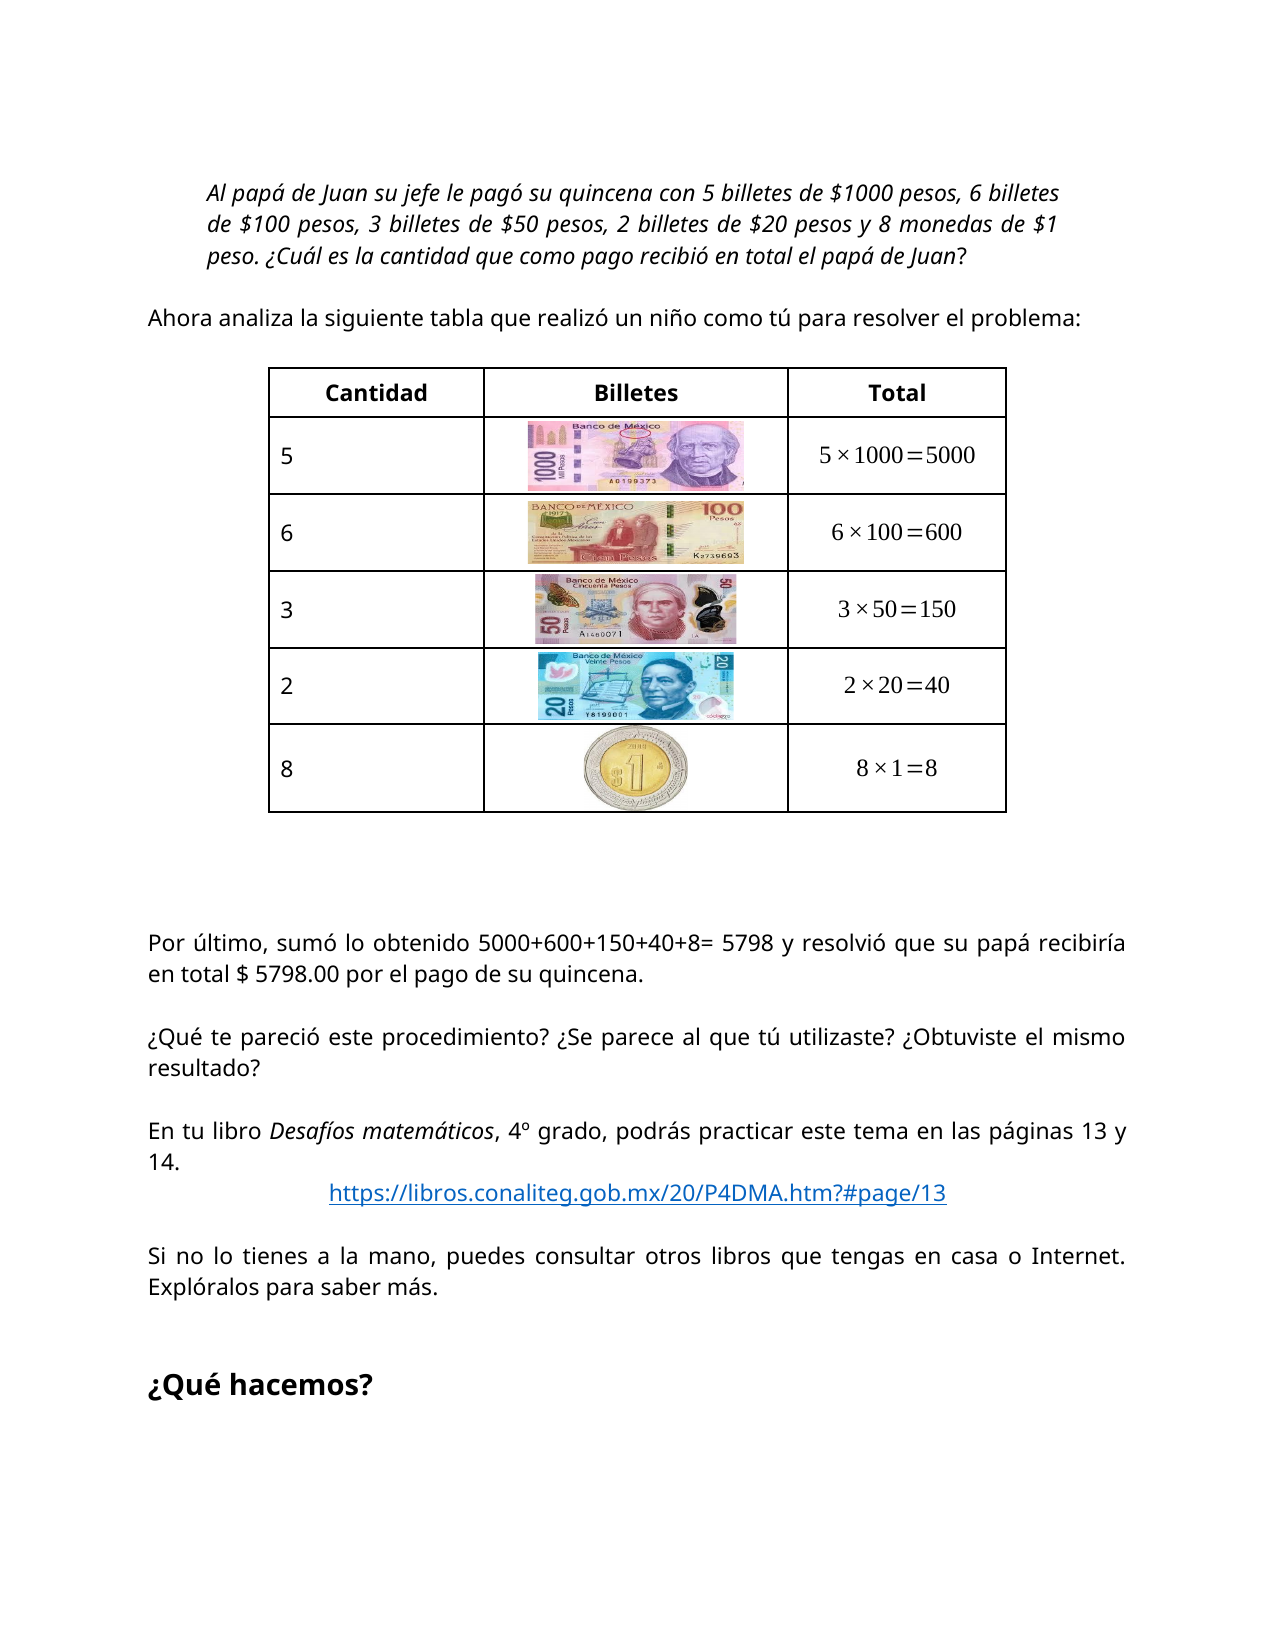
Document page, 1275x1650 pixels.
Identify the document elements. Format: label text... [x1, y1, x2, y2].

picture [535, 574, 737, 644]
text ¿Qué hacemos? [148, 1365, 1127, 1404]
table_cell [789, 572, 1005, 647]
text https://libros.conaliteg.gob.mx/20/P4DMA.htm?#page/13 [148, 1177, 1127, 1208]
table_cell [485, 495, 787, 570]
table_cell 8 [270, 725, 483, 811]
picture [538, 652, 734, 720]
table_cell [789, 649, 1005, 723]
table_cell [688, 725, 787, 811]
text En tu libro Desafíos matemáticos, 4º grado, podrás practicar este tema en las páginas 13 y 14. [148, 1115, 1127, 1177]
table_header Cantidad [270, 369, 483, 416]
text Al papá de Juan su jefe le pagó su quincena con 5 billetes de $1000 pesos, 6 billetes de $100 pesos, 3 billetes de $50 pesos, 2 billetes de $20 pesos y 8 monedas de $1 peso. ¿Cuál es la cantidad que como pago recibió en total el papá de Juan? [207, 177, 1063, 271]
table_cell [485, 572, 787, 647]
text Ahora analiza la siguiente tabla que realizó un niño como tú para resolver el problema: [148, 302, 1127, 333]
table_cell [485, 418, 787, 493]
text Si no lo tienes a la mano, puedes consultar otros libros que tengas en casa o Internet. Explóralos para saber más. [148, 1240, 1127, 1302]
table_cell 2 [270, 649, 483, 723]
table_cell 3 [270, 572, 483, 647]
table_cell [789, 495, 1005, 570]
table_cell [789, 725, 1005, 811]
table_cell [789, 418, 1005, 493]
table_cell 6 [270, 495, 483, 570]
table_header Billetes [485, 369, 787, 416]
table_cell [485, 649, 787, 723]
text Por último, sumó lo obtenido 5000+600+150+40+8= 5798 y resolvió que su papá recibiría en total $ 5798.00 por el pago de su quincena. [148, 927, 1127, 990]
table_cell [485, 725, 583, 811]
table_header Total [789, 369, 1005, 416]
picture [527, 421, 744, 491]
table_cell 5 [270, 418, 483, 493]
picture [527, 501, 744, 564]
picture [583, 725, 688, 811]
text ¿Qué te pareció este procedimiento? ¿Se parece al que tú utilizaste? ¿Obtuviste el mismo resultado? [148, 1021, 1127, 1083]
